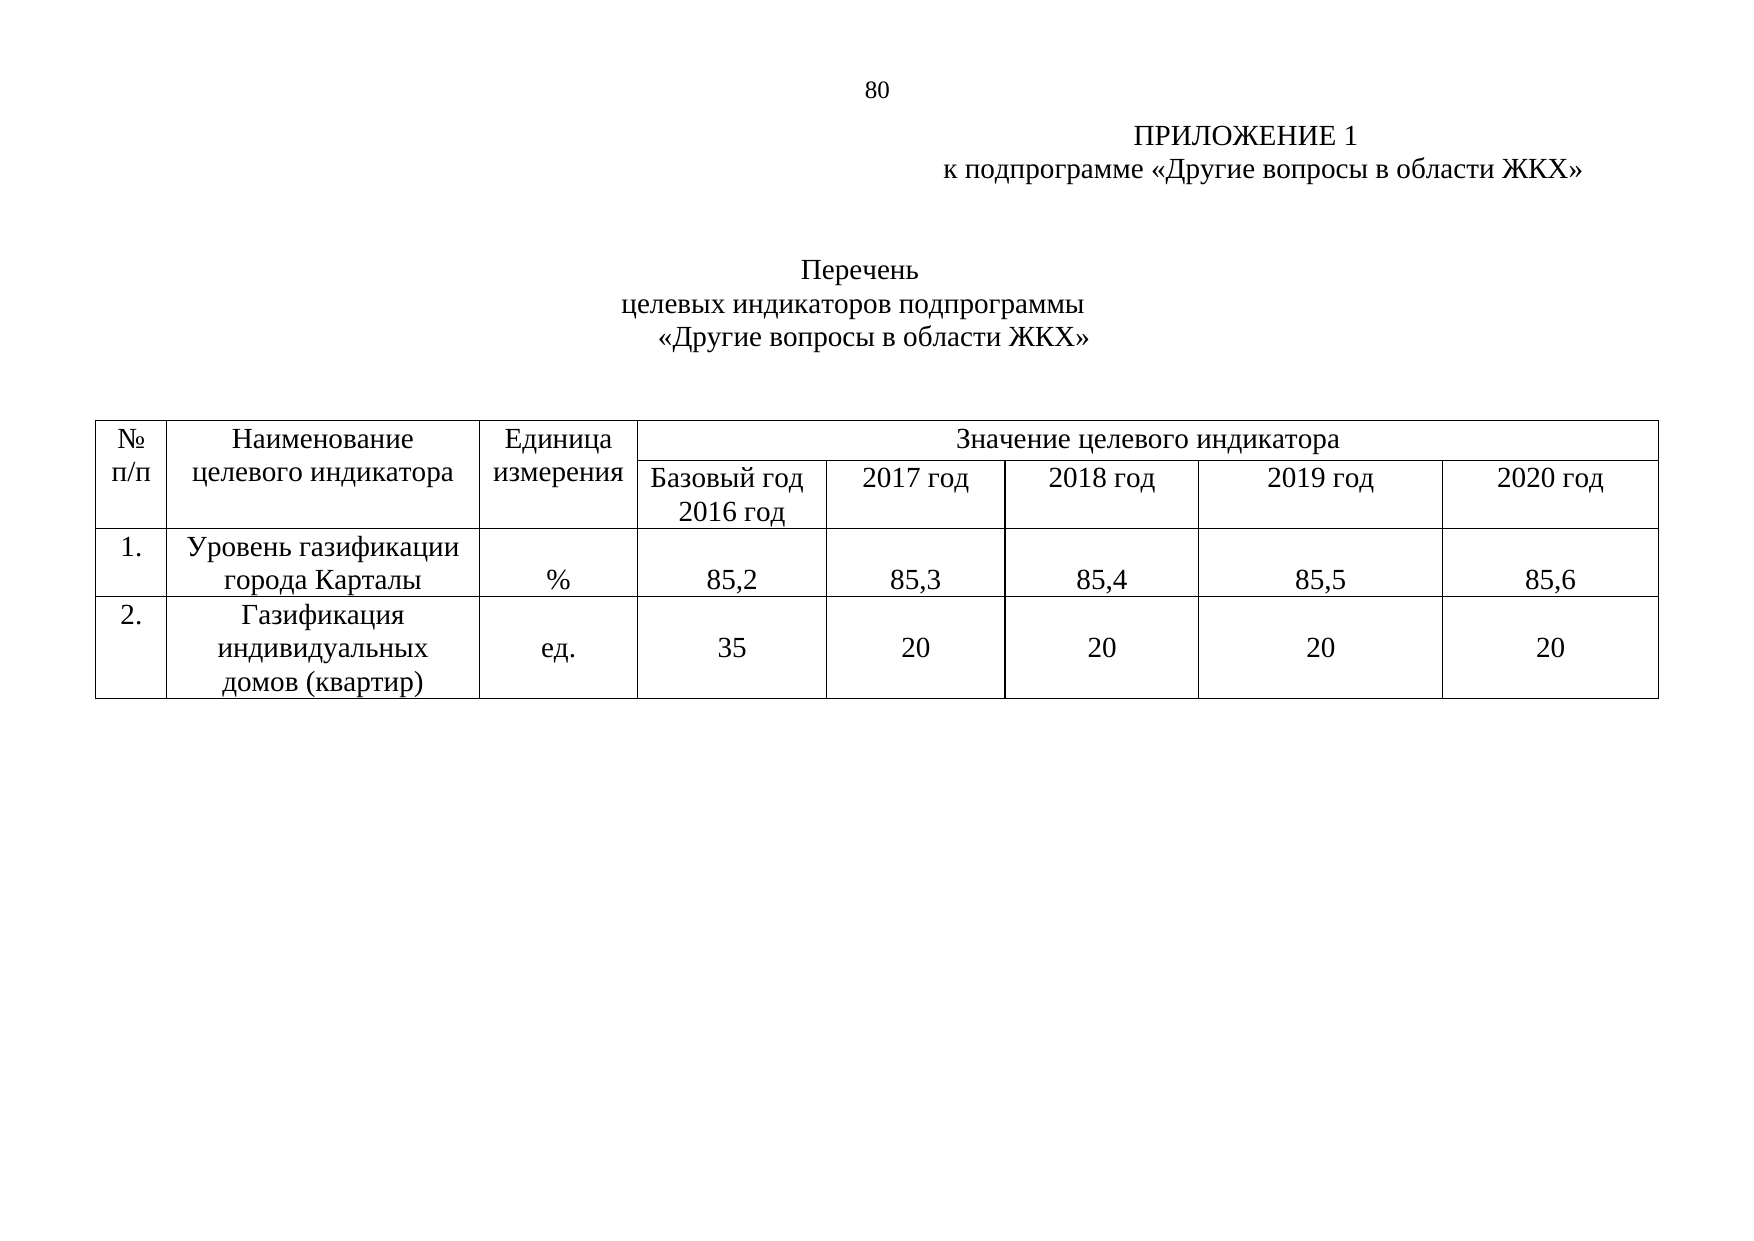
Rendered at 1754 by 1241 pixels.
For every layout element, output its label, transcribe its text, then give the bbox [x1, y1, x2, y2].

text ПРИЛОЖЕНИЕ 1 [856, 118, 1636, 152]
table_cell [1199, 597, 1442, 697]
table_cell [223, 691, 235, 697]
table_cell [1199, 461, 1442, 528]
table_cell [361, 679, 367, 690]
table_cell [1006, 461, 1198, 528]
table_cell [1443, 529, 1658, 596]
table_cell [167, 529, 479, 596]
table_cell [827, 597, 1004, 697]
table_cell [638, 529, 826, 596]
text к подпрограмме «Другие вопросы в области ЖКХ» [856, 152, 1636, 185]
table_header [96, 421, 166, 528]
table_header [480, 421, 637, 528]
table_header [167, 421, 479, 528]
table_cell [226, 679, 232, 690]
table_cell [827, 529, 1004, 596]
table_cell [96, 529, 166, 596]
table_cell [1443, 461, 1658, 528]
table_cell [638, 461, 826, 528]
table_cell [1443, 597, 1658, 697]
text целевых индикаторов подпрограммы [118, 286, 1636, 319]
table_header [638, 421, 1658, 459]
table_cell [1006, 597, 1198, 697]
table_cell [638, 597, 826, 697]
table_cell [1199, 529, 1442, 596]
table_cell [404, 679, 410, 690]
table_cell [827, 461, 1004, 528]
text Перечень [782, 252, 1636, 286]
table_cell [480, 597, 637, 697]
text «Другие вопросы в области ЖКХ» [118, 319, 1636, 353]
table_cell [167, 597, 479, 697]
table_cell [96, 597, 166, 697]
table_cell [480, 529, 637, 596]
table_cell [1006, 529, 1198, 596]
